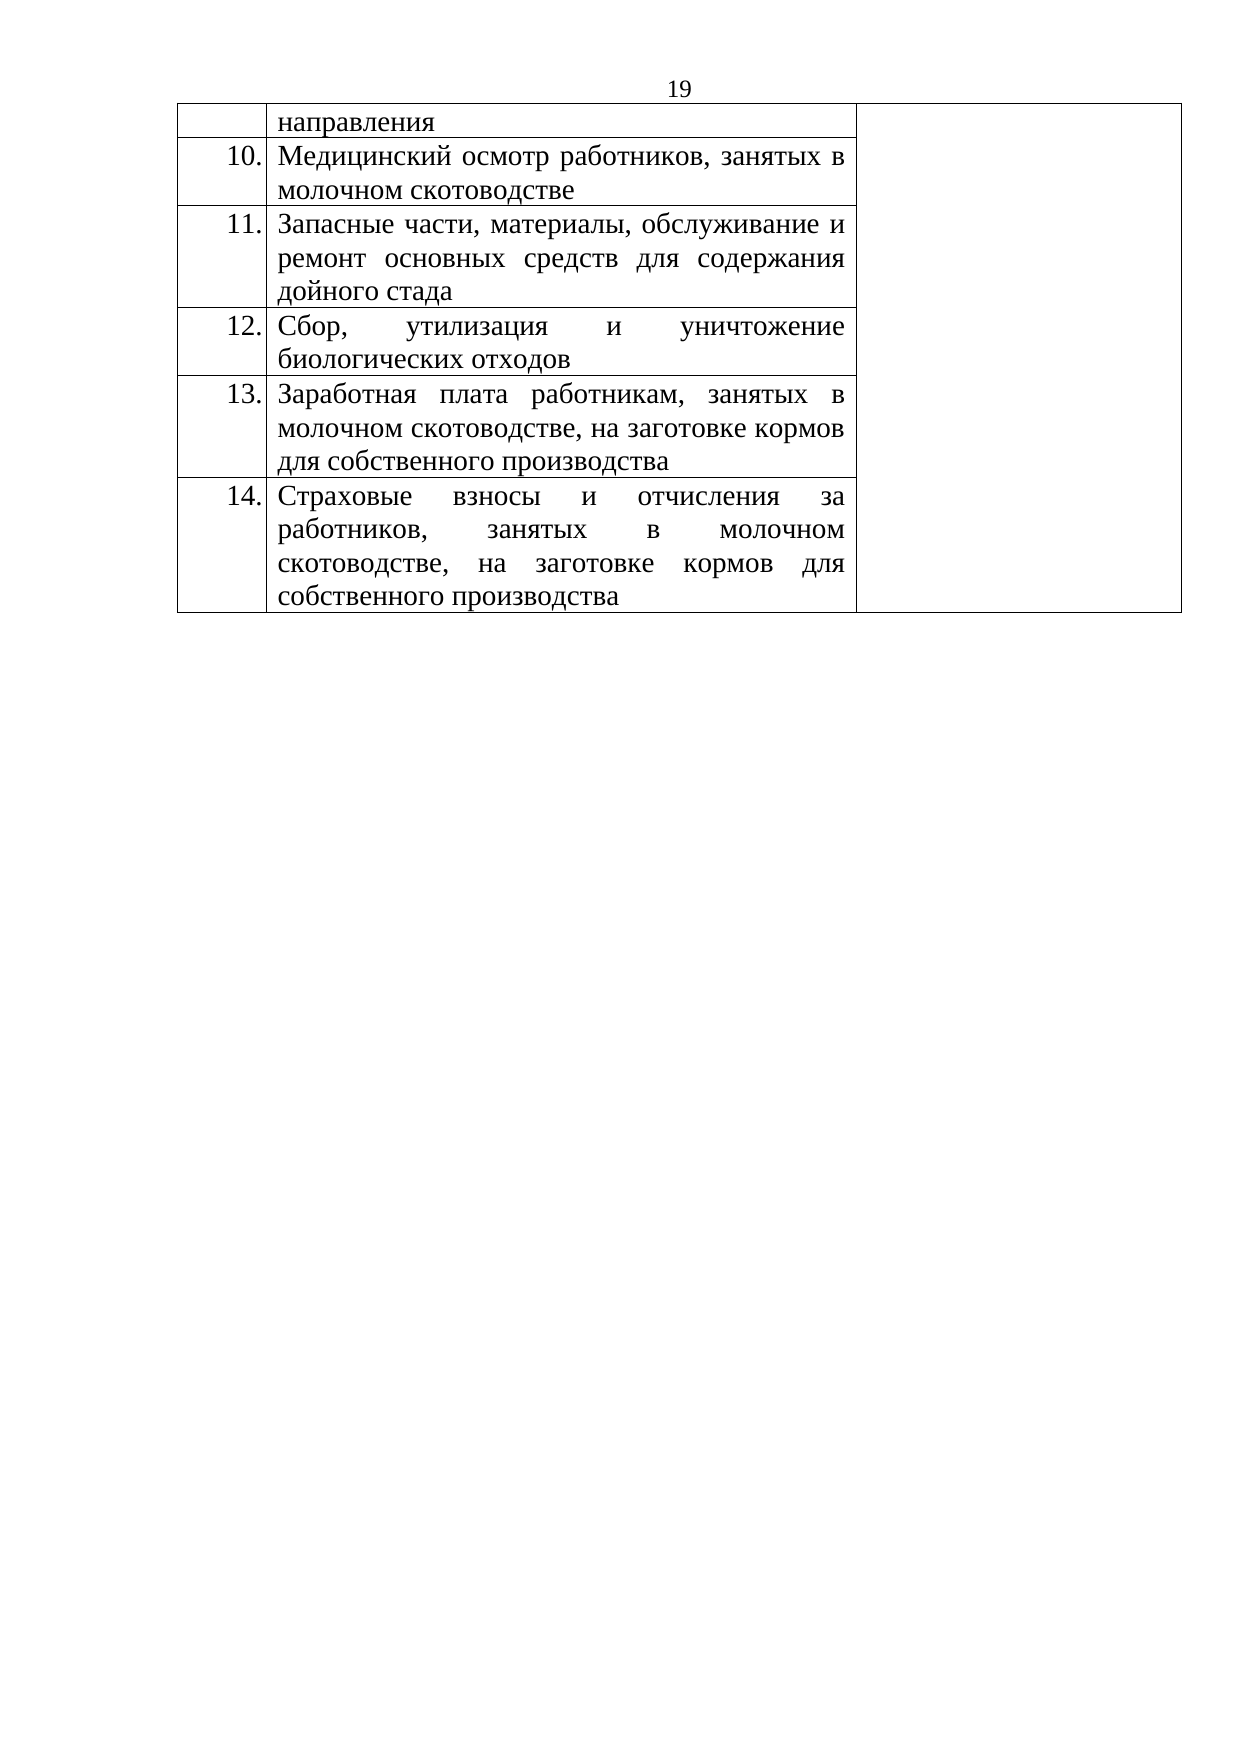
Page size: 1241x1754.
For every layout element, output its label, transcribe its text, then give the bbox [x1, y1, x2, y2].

table_cell Сбор, утилизация и уничтожение биологических отходов [267, 308, 856, 375]
table_cell [178, 104, 266, 137]
table_cell [178, 206, 266, 307]
table_cell Запасные части, материалы, обслуживание и ремонт основных средств для содержания дойного стада [267, 206, 856, 307]
table_cell Заработная плата работникам, занятых в молочном скотоводстве, на заготовке кормов для собственного производства [267, 376, 856, 477]
table_cell Страховые взносы и отчисления за работников, занятых в молочном скотоводстве, на заготовке кормов для собственного производства [267, 478, 856, 612]
table_cell [178, 376, 266, 477]
table_cell Медицинский осмотр работников, занятых в молочном скотоводстве [267, 138, 856, 205]
table_cell [178, 308, 266, 375]
table_cell [178, 478, 266, 612]
table_cell [178, 138, 266, 205]
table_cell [267, 104, 856, 137]
